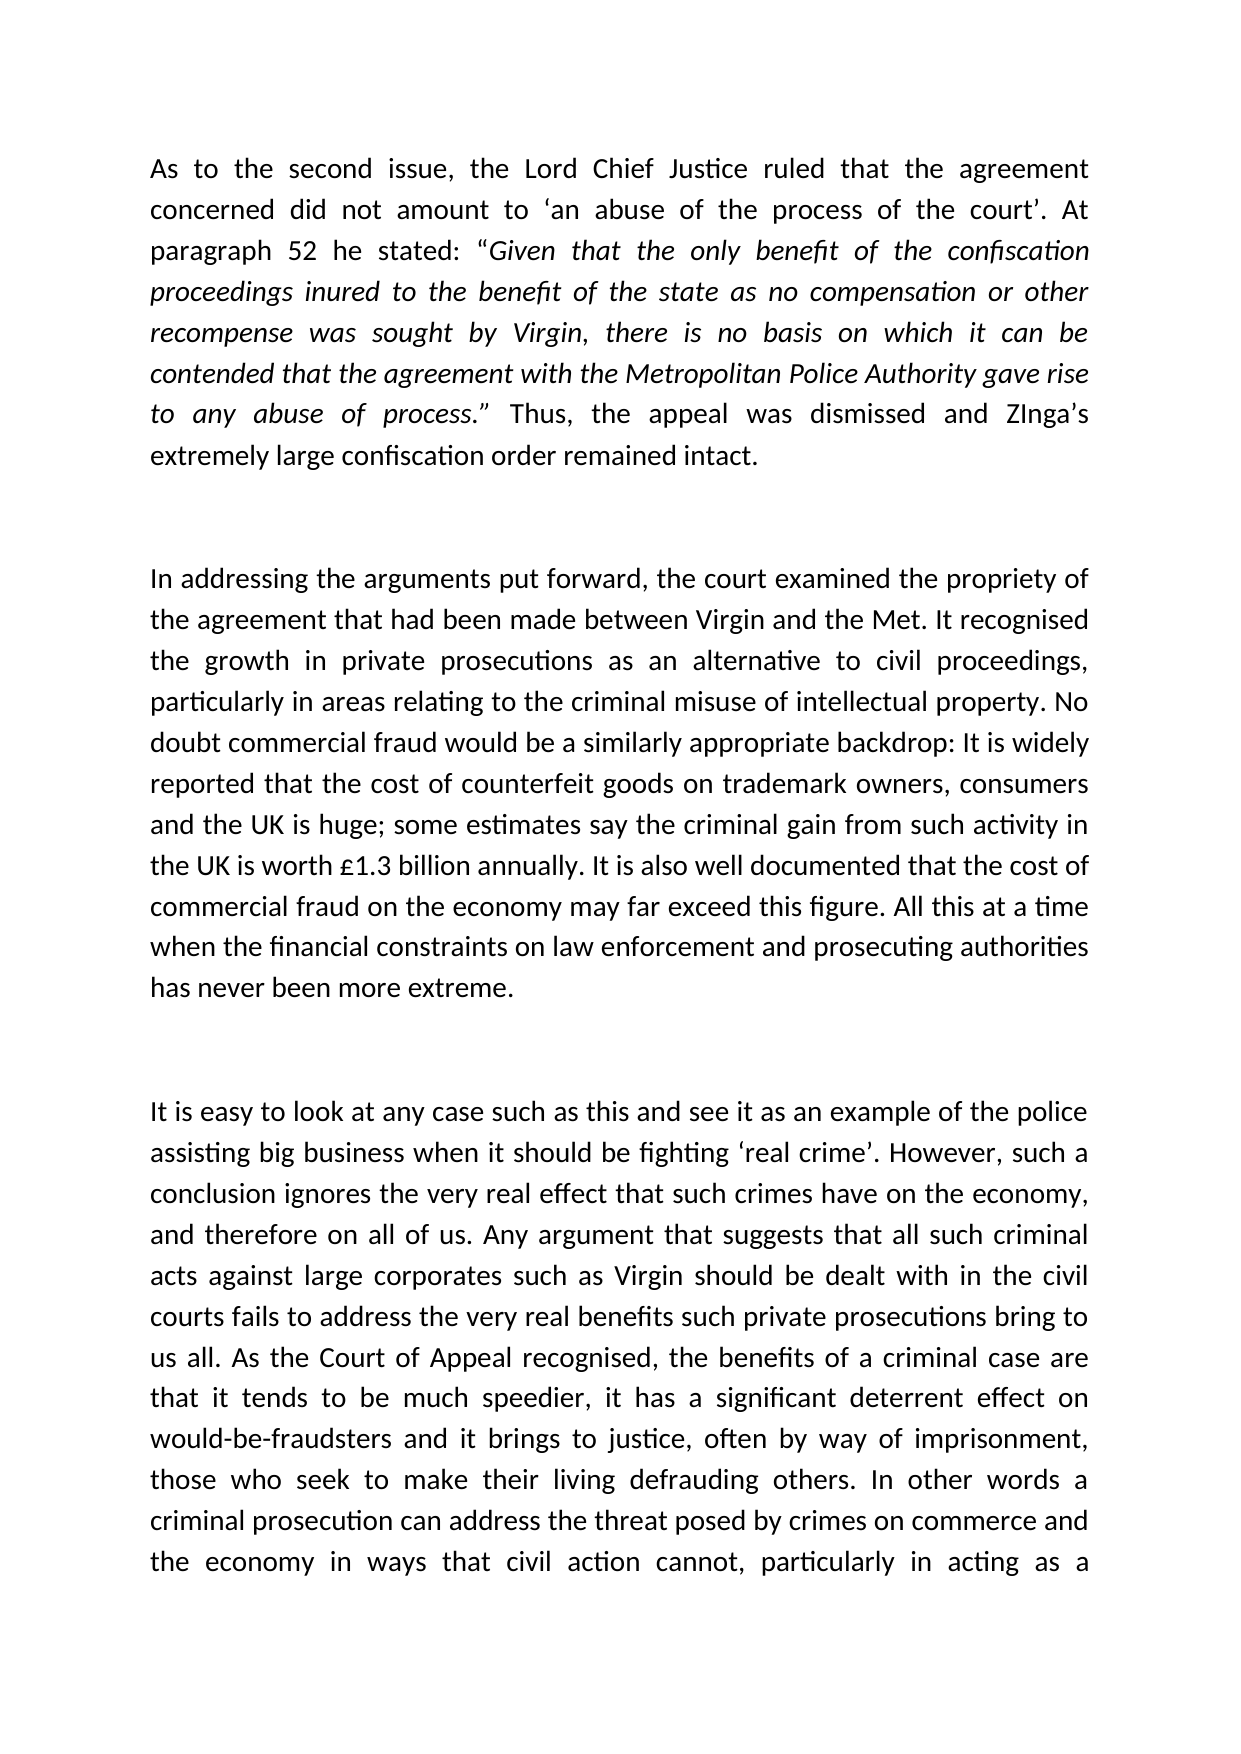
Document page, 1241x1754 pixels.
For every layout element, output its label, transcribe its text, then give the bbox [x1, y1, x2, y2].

text In addressing the arguments put forward, the court examined the propriety of the agreement that had been made between Virgin and the Met. It recognised the growth in private prosecutions as an alternative to civil proceedings, particularly in areas relating to the criminal misuse of intellectual property. No doubt commercial fraud would be a similarly appropriate backdrop: It is widely reported that the cost of counterfeit goods on trademark owners, consumers and the UK is huge; some estimates say the criminal gain from such activity in the UK is worth £1.3 billion annually. It is also well documented that the cost of commercial fraud on the economy may far exceed this figure. All this at a time when the financial constraints on law enforcement and prosecuting authorities has never been more extreme. [150, 560, 1090, 1005]
text As to the second issue, the Lord Chief Justice ruled that the agreement concerned did not amount to ‘an abuse of the process of the court’. At paragraph 52 he stated: “Given that the only benefit of the confiscation proceedings inured to the benefit of the state as no compensation or other recompense was sought by Virgin, there is no basis on which it can be contended that the agreement with the Metropolitan Police Authority gave rise to any abuse of process.” Thus, the appeal was dismissed and ZInga’s extremely large confiscation order remained intact. [150, 150, 1090, 472]
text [150, 1093, 1090, 1579]
